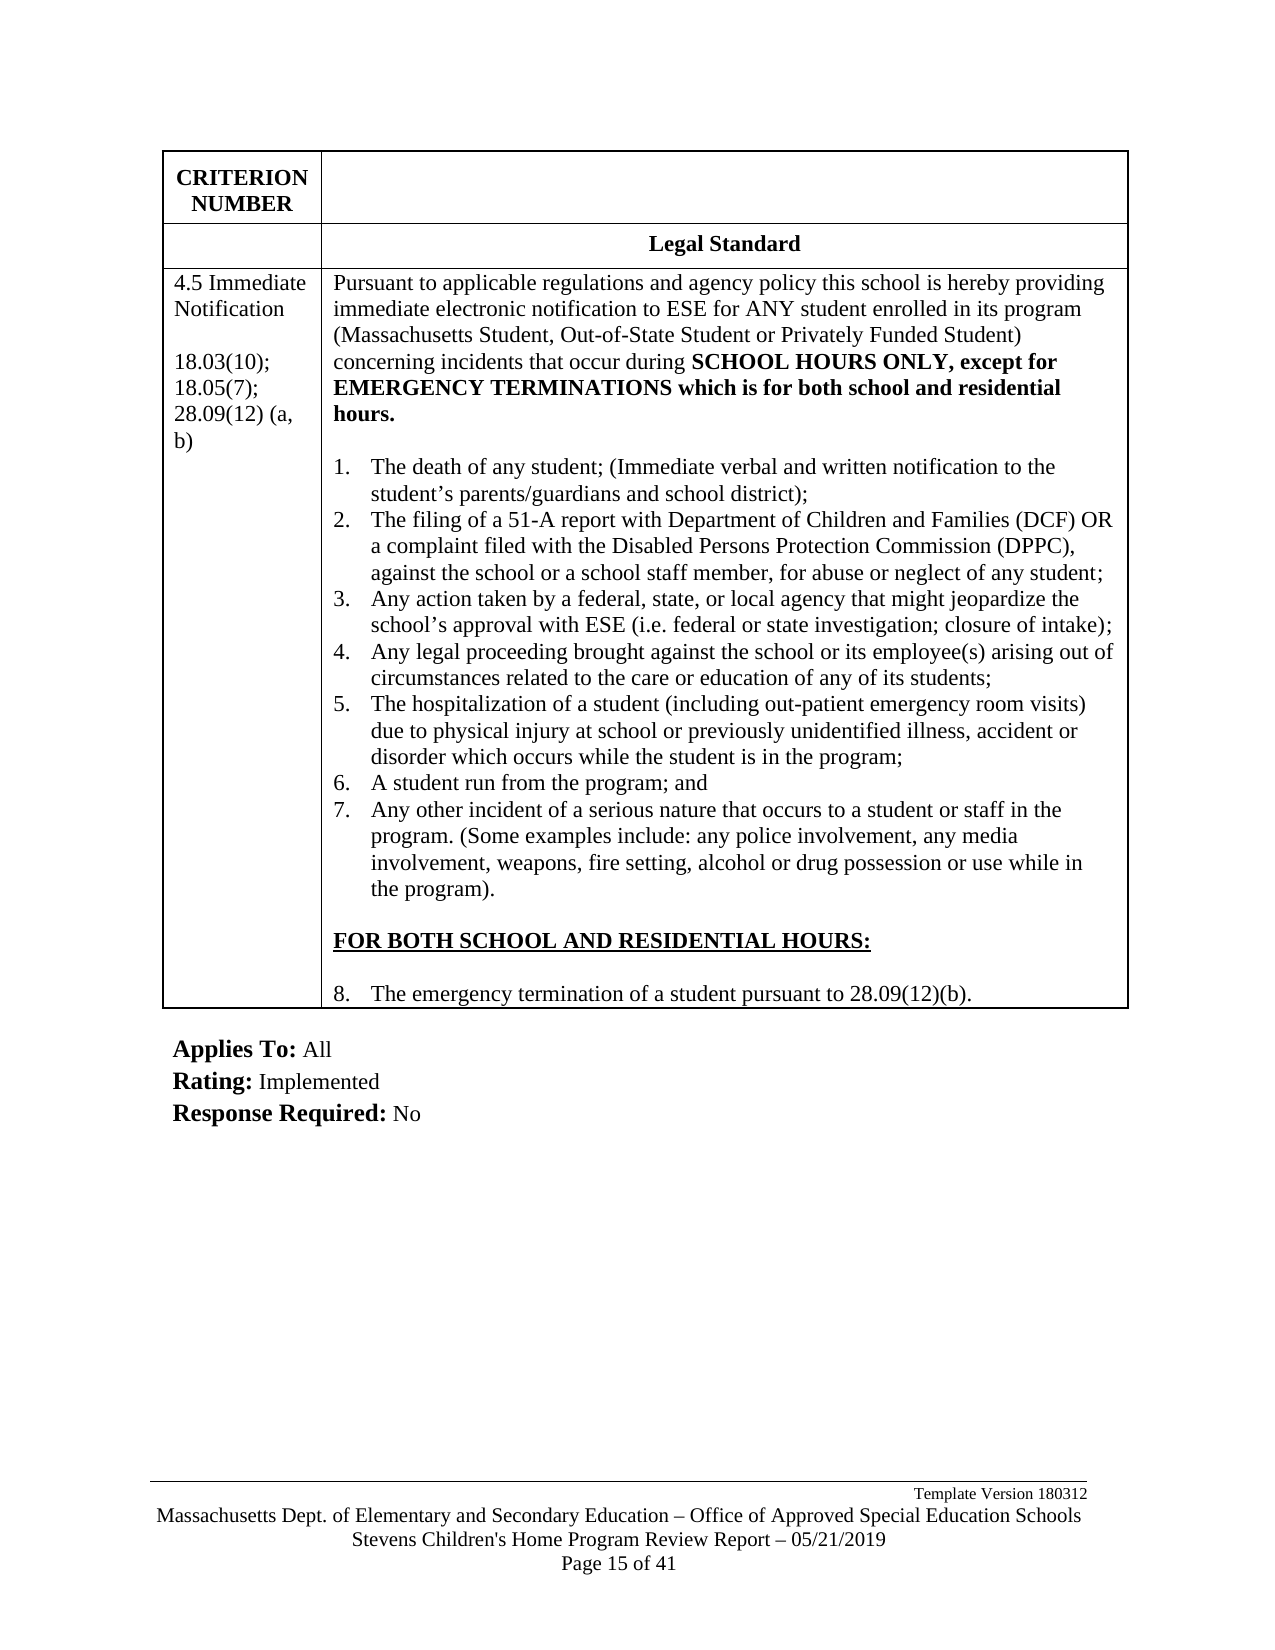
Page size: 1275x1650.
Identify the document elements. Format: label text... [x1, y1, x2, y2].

table_cell Pursuant to applicable regulations and agency policy this school is hereby providing immediate electronic notification to ESE for ANY student enrolled in its program (Massachusetts Student, Out-of-State Student or Privately Funded Student) concerning incidents that occur during SCHOOL HOURS ONLY, except for EMERGENCY TERMINATIONS which is for both school and residential hours. The death of any student; (Immediate verbal and written notification to the student’s parents/guardians and school district); The filing of a 51-A report with Department of Children and Families (DCF) OR a complaint filed with the Disabled Persons Protection Commission (DPPC), against the school or a school staff member, for abuse or neglect of any student; Any action taken by a federal, state, or local agency that might jeopardize the school’s approval with ESE (i.e. federal or state investigation; closure of intake); Any legal proceeding brought against the school or its employee(s) arising out of circumstances related to the care or education of any of its students; The hospitalization of a student (including out-patient emergency room visits) due to physical injury at school or previously unidentified illness, accident or disorder which occurs while the student is in the program; A student run from the program; and Any other incident of a serious nature that occurs to a student or staff in the program. (Some examples include: any police involvement, any media involvement, weapons, fire setting, alcohol or drug possession or use while in the program). FOR BOTH SCHOOL AND RESIDENTIAL HOURS: The emergency termination of a student pursuant to 28.09(12)(b). [322, 269, 1127, 1007]
table_cell Rating: Implemented [161, 1066, 1127, 1098]
table_cell Legal Standard [322, 224, 1127, 268]
table_cell 4.5 Immediate Notification 18.03(10); 18.05(7); 28.09(12) (a, b) [164, 269, 321, 1007]
table_cell [164, 224, 321, 268]
table_header CRITERION NUMBER [164, 152, 321, 223]
table_cell Response Required: No [161, 1098, 1127, 1130]
table_header [322, 152, 1127, 223]
table_header Applies To: All [161, 1035, 1127, 1066]
